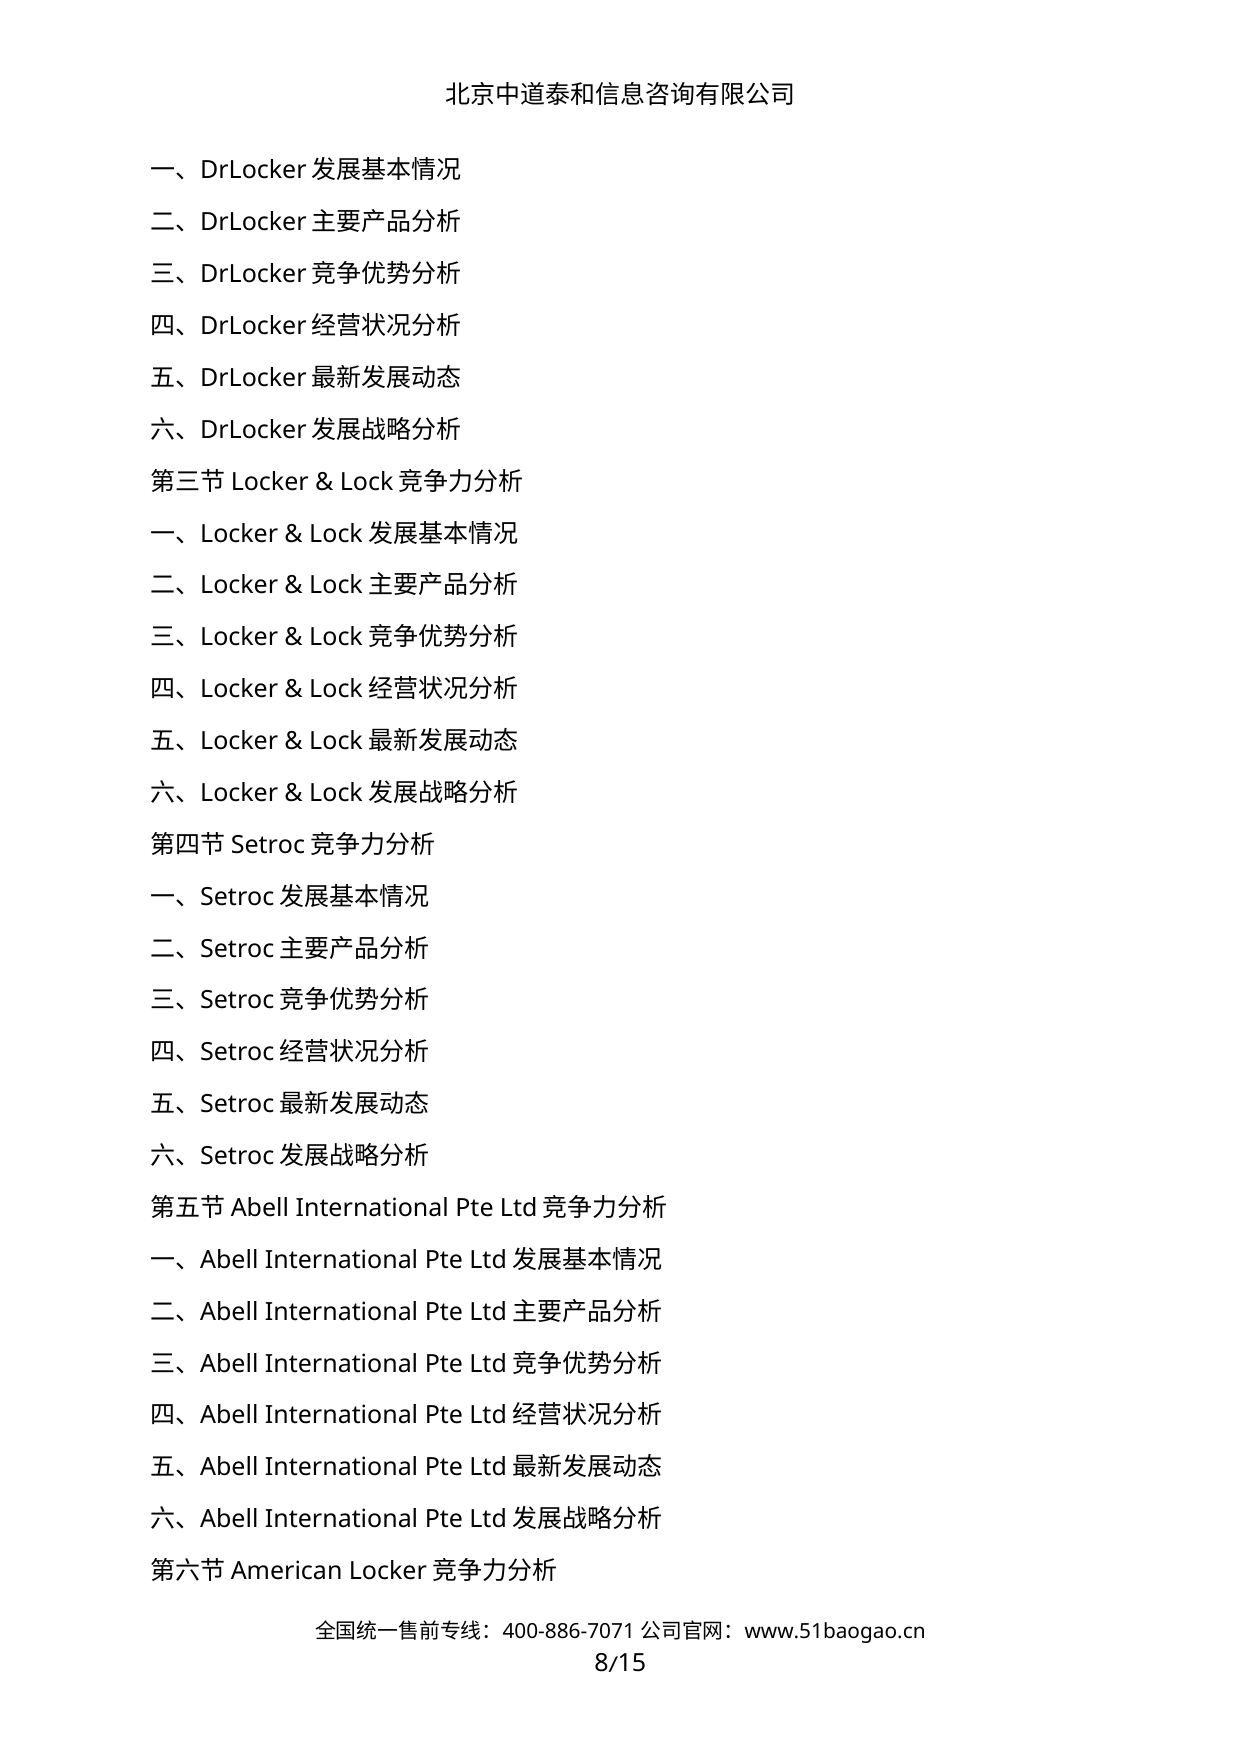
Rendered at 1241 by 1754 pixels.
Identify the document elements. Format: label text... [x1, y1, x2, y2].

text 六、Abell International Pte Ltd发展战略分析 [150, 1499, 1090, 1535]
text 四、Setroc经营状况分析 [150, 1032, 1090, 1068]
text 第五节 Abell International Pte Ltd竞争力分析 [150, 1187, 1090, 1224]
text 四、Abell International Pte Ltd经营状况分析 [150, 1395, 1090, 1431]
text 四、DrLocker经营状况分析 [150, 306, 1090, 342]
text 第四节 Setroc竞争力分析 [150, 824, 1090, 861]
text 六、Locker & Lock发展战略分析 [150, 772, 1090, 809]
text 五、Abell International Pte Ltd最新发展动态 [150, 1447, 1090, 1483]
text 二、Abell International Pte Ltd主要产品分析 [150, 1291, 1090, 1327]
text 第三节 Locker & Lock竞争力分析 [150, 461, 1090, 497]
text 五、DrLocker最新发展动态 [150, 357, 1090, 394]
text 三、Abell International Pte Ltd竞争优势分析 [150, 1343, 1090, 1379]
text 六、DrLocker发展战略分析 [150, 409, 1090, 446]
text 五、Locker & Lock最新发展动态 [150, 721, 1090, 757]
text 一、DrLocker发展基本情况 [150, 150, 1090, 186]
text 第六节 American Locker竞争力分析 [150, 1551, 1090, 1587]
text 三、Setroc竞争优势分析 [150, 980, 1090, 1016]
text 六、Setroc发展战略分析 [150, 1136, 1090, 1172]
text 三、DrLocker竞争优势分析 [150, 254, 1090, 290]
text 四、Locker & Lock经营状况分析 [150, 669, 1090, 705]
text 五、Setroc最新发展动态 [150, 1084, 1090, 1120]
text 二、DrLocker主要产品分析 [150, 202, 1090, 238]
text 一、Abell International Pte Ltd发展基本情况 [150, 1239, 1090, 1276]
text 一、Locker & Lock发展基本情况 [150, 513, 1090, 549]
text 一、Setroc发展基本情况 [150, 876, 1090, 912]
text 二、Setroc主要产品分析 [150, 928, 1090, 964]
text 二、Locker & Lock主要产品分析 [150, 565, 1090, 601]
text 三、Locker & Lock竞争优势分析 [150, 617, 1090, 653]
